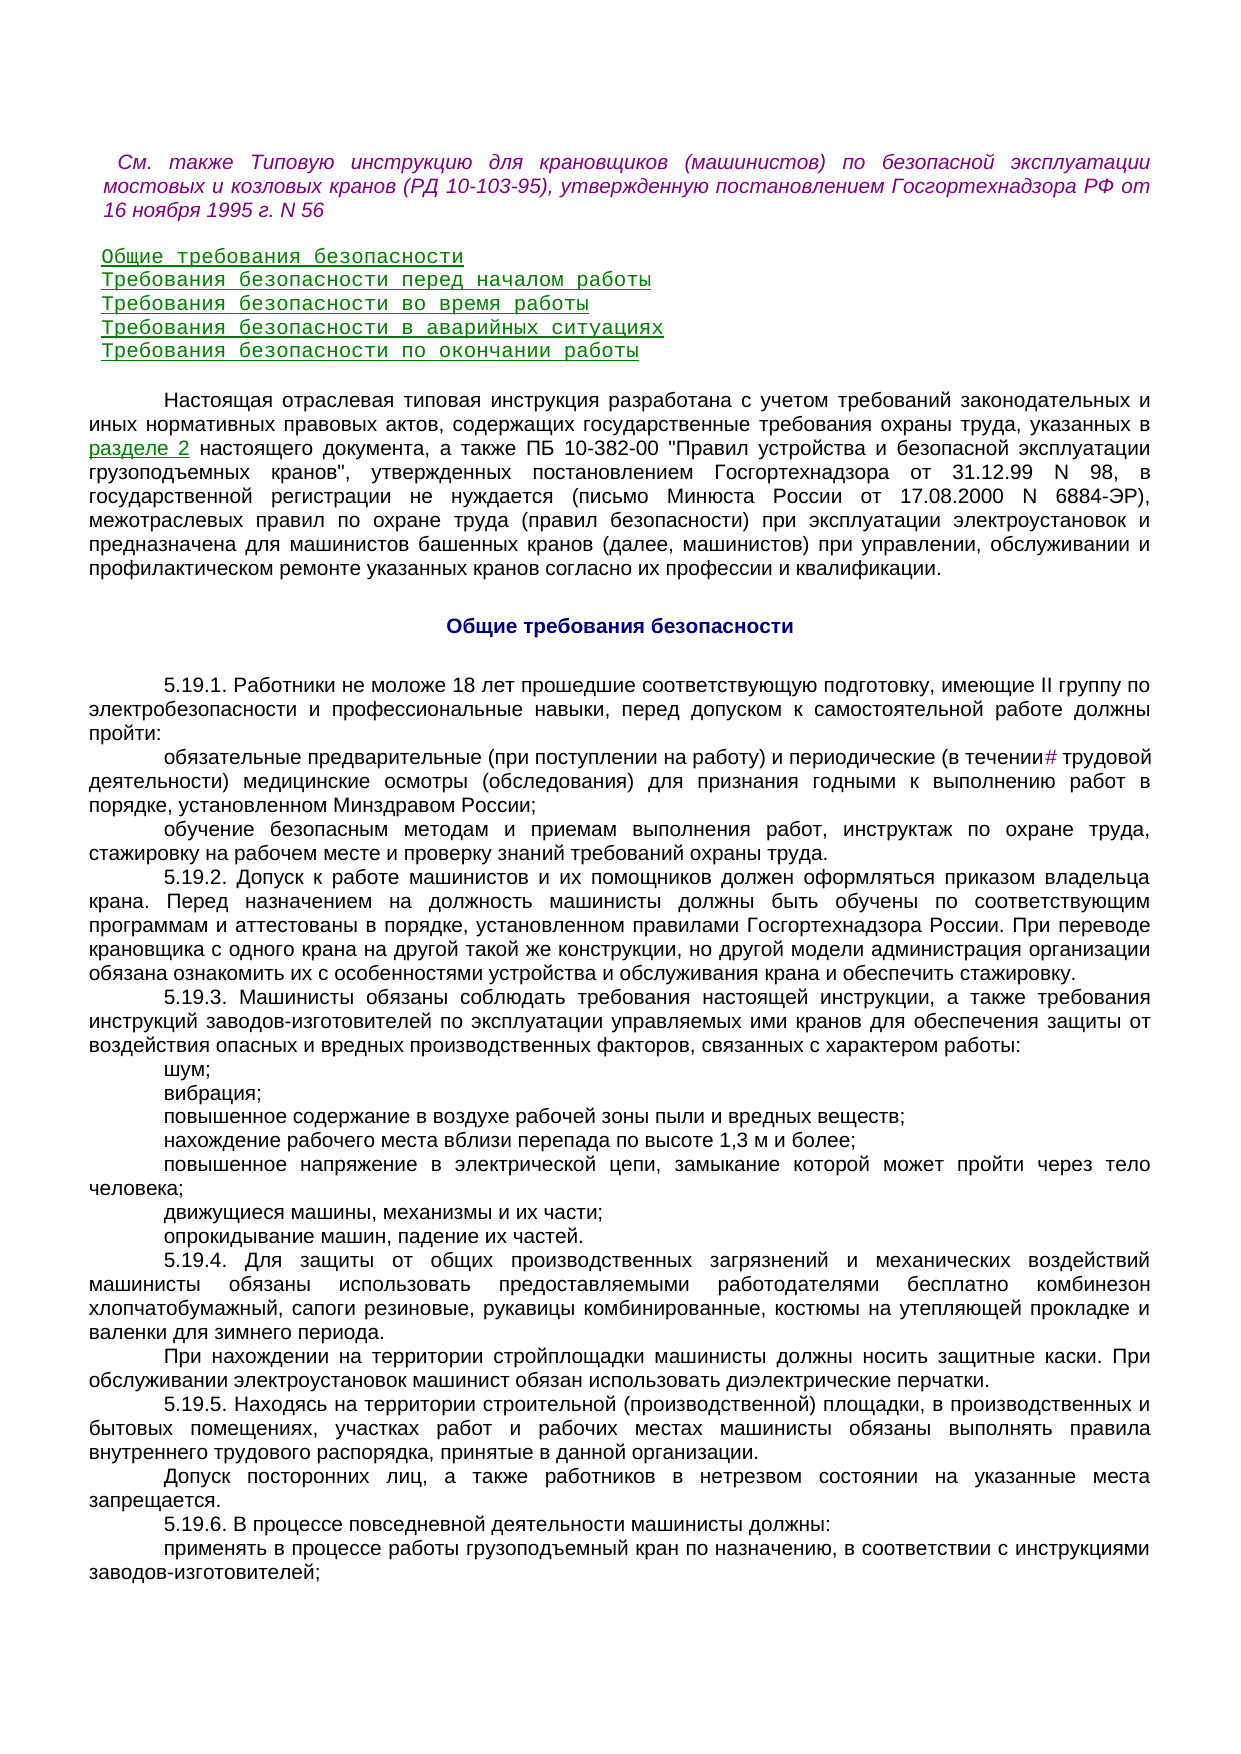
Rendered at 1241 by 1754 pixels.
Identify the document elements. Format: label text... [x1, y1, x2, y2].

text 5.19.6. В процессе повседневной деятельности машинисты должны: [88, 1512, 1152, 1536]
text опрокидывание машин, падение их частей. [88, 1224, 1152, 1248]
text движущиеся машины, механизмы и их части; [88, 1200, 1152, 1224]
text Общие требования безопасности [88, 246, 1152, 269]
text 5.19.3. Машинисты обязаны соблюдать требования настоящей инструкции, а также требования инструкций заводов-изготовителей по эксплуатации управляемых ими кранов для обеспечения защиты от воздействия опасных и вредных производственных факторов, связанных с характером работы: [88, 984, 1152, 1056]
text повышенное содержание в воздухе рабочей зоны пыли и вредных веществ; [88, 1104, 1152, 1128]
text 5.19.1. Работники не моложе 18 лет прошедшие соответствующую подготовку, имеющие II группу по электробезопасности и профессиональные навыки, перед допуском к самостоятельной работе должны пройти: [88, 673, 1152, 745]
text Требования безопасности перед началом работы [88, 269, 1152, 293]
text Требования безопасности во время работы [88, 293, 1152, 317]
text См. также Типовую инструкцию для крановщиков (машинистов) по безопасной эксплуатации мостовых и козловых кранов (РД 10-103-95), утвержденную постановлением Госгортехнадзора РФ от 16 ноября 1995 г. N 56 [103, 150, 1152, 222]
text 5.19.4. Для защиты от общих производственных загрязнений и механических воздействий машинисты обязаны использовать предоставляемыми работодателями бесплатно комбинезон хлопчатобумажный, сапоги резиновые, рукавицы комбинированные, костюмы на утепляющей прокладке и валенки для зимнего периода. [88, 1248, 1152, 1344]
list Общие требования безопасности [88, 614, 1152, 638]
text повышенное напряжение в электрической цепи, замыкание которой может пройти через тело человека; [88, 1152, 1152, 1200]
text шум; [88, 1056, 1152, 1080]
text 5.19.2. Допуск к работе машинистов и их помощников должен оформляться приказом владельца крана. Перед назначением на должность машинисты должны быть обучены по соответствующим программам и аттестованы в порядке, установленном правилами Госгортехнадзора России. При переводе крановщика с одного крана на другой такой же конструкции, но другой модели администрация организации обязана ознакомить их с особенностями устройства и обслуживания крана и обеспечить стажировку. [88, 865, 1152, 984]
text обязательные предварительные (при поступлении на работу) и периодические (в течении# трудовой деятельности) медицинские осмотры (обследования) для признания годными к выполнению работ в порядке, установленном Минздравом России; [88, 745, 1152, 817]
text нахождение рабочего места вблизи перепада по высоте 1,3 м и более; [88, 1128, 1152, 1152]
text применять в процессе работы грузоподъемный кран по назначению, в соответствии с инструкциями заводов-изготовителей; [88, 1536, 1152, 1583]
text вибрация; [88, 1080, 1152, 1104]
text Требования безопасности по окончании работы [88, 340, 1152, 364]
text 5.19.5. Находясь на территории строительной (производственной) площадки, в производственных и бытовых помещениях, участках работ и рабочих местах машинисты обязаны выполнять правила внутреннего трудового распорядка, принятые в данной организации. [88, 1392, 1152, 1464]
text Настоящая отраслевая типовая инструкция разработана с учетом требований законодательных и иных нормативных правовых актов, содержащих государственные требования охраны труда, указанных в разделе 2 настоящего документа, а также ПБ 10-382-00 "Правил устройства и безопасной эксплуатации грузоподъемных кранов", утвержденных постановлением Госгортехнадзора от 31.12.99 N 98, в государственной регистрации не нуждается (письмо Минюста России от 17.08.2000 N 6884-ЭР), межотраслевых правил по охране труда (правил безопасности) при эксплуатации электроустановок и предназначена для машинистов башенных кранов (далее, машинистов) при управлении, обслуживании и профилактическом ремонте указанных кранов согласно их профессии и квалификации. [88, 388, 1152, 579]
text При нахождении на территории стройплощадки машинисты должны носить защитные каски. При обслуживании электроустановок машинист обязан использовать диэлектрические перчатки. [88, 1344, 1152, 1392]
text Требования безопасности в аварийных ситуациях [88, 317, 1152, 340]
text Допуск посторонних лиц, а также работников в нетрезвом состоянии на указанные места запрещается. [88, 1464, 1152, 1512]
text обучение безопасным методам и приемам выполнения работ, инструктаж по охране труда, стажировку на рабочем месте и проверку знаний требований охраны труда. [88, 817, 1152, 865]
